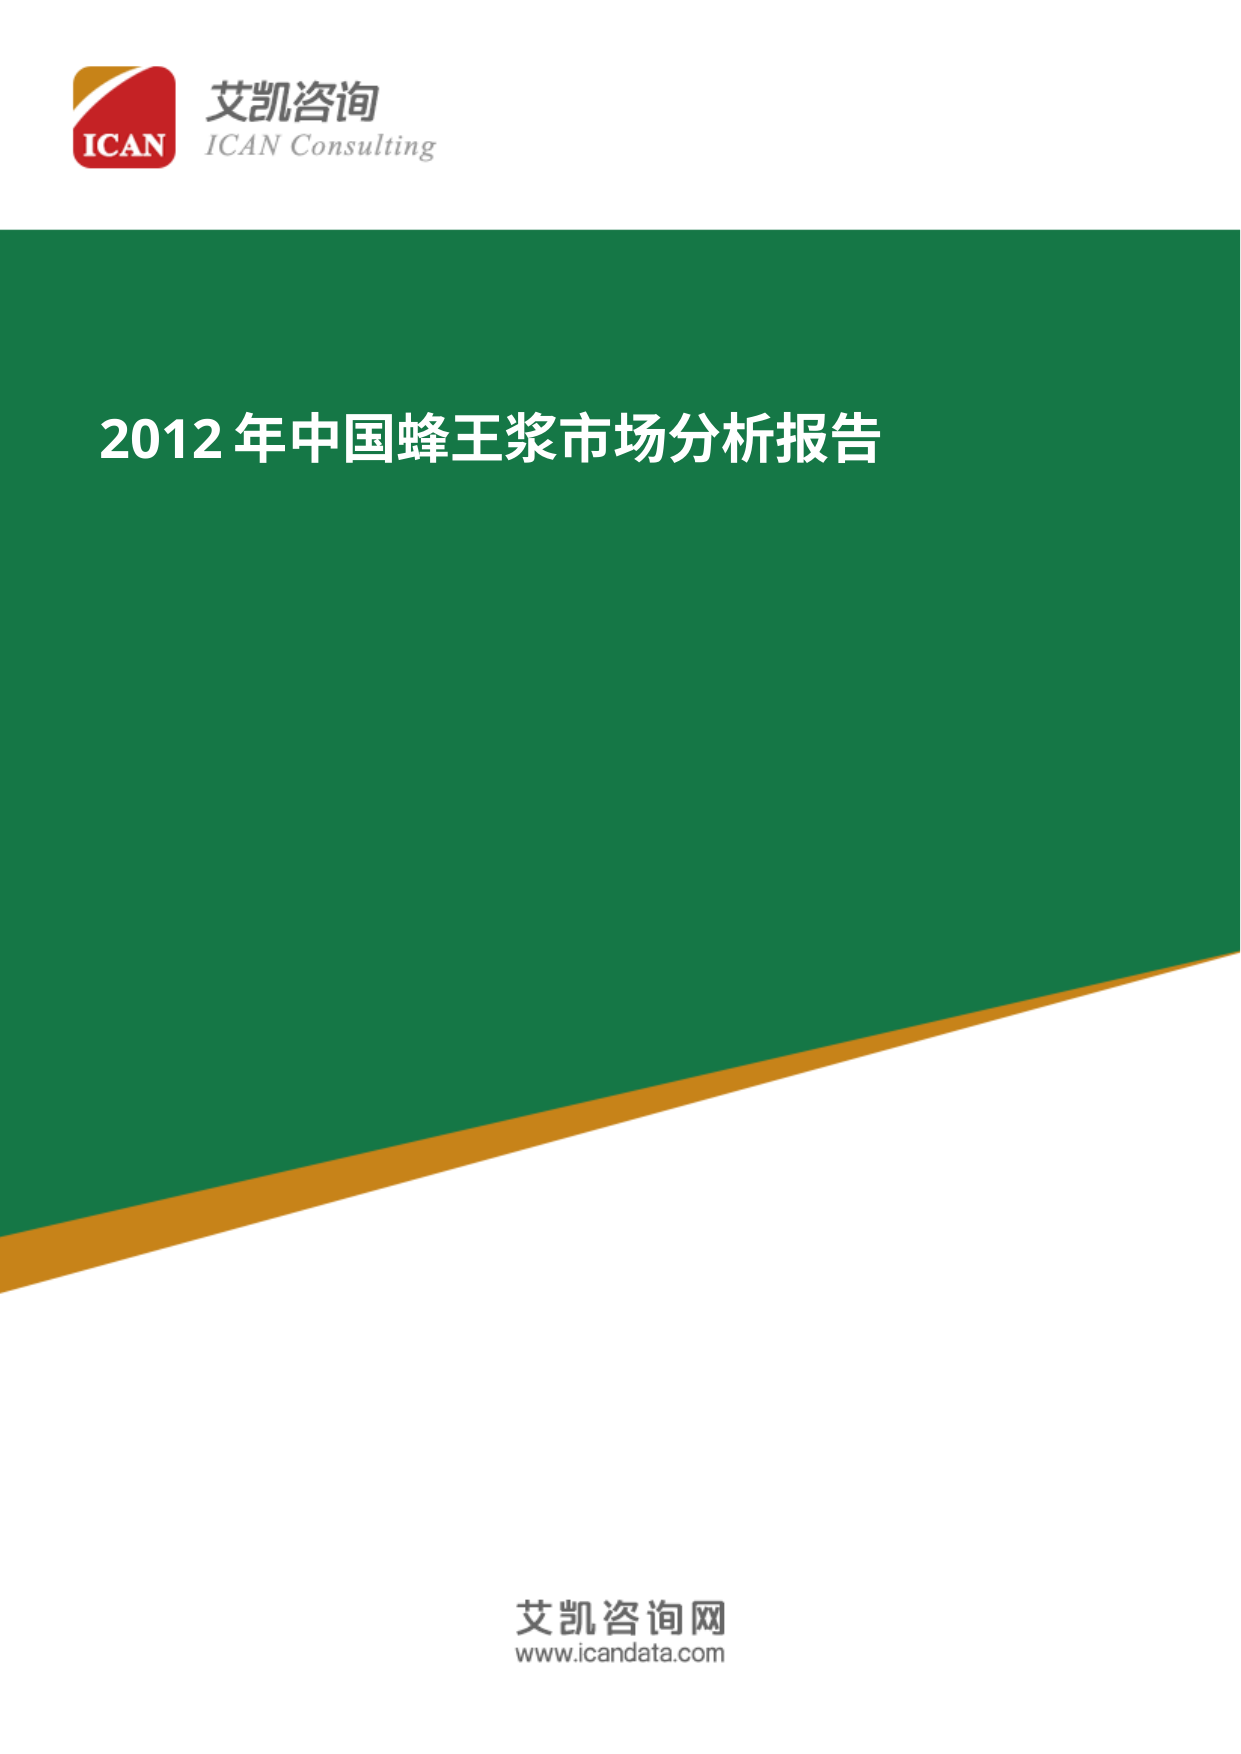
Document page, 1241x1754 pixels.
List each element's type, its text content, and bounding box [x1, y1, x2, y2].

picture [0, 5, 1241, 1754]
subtitle 2012年中国蜂王浆市场分析报告 [99, 386, 1053, 484]
